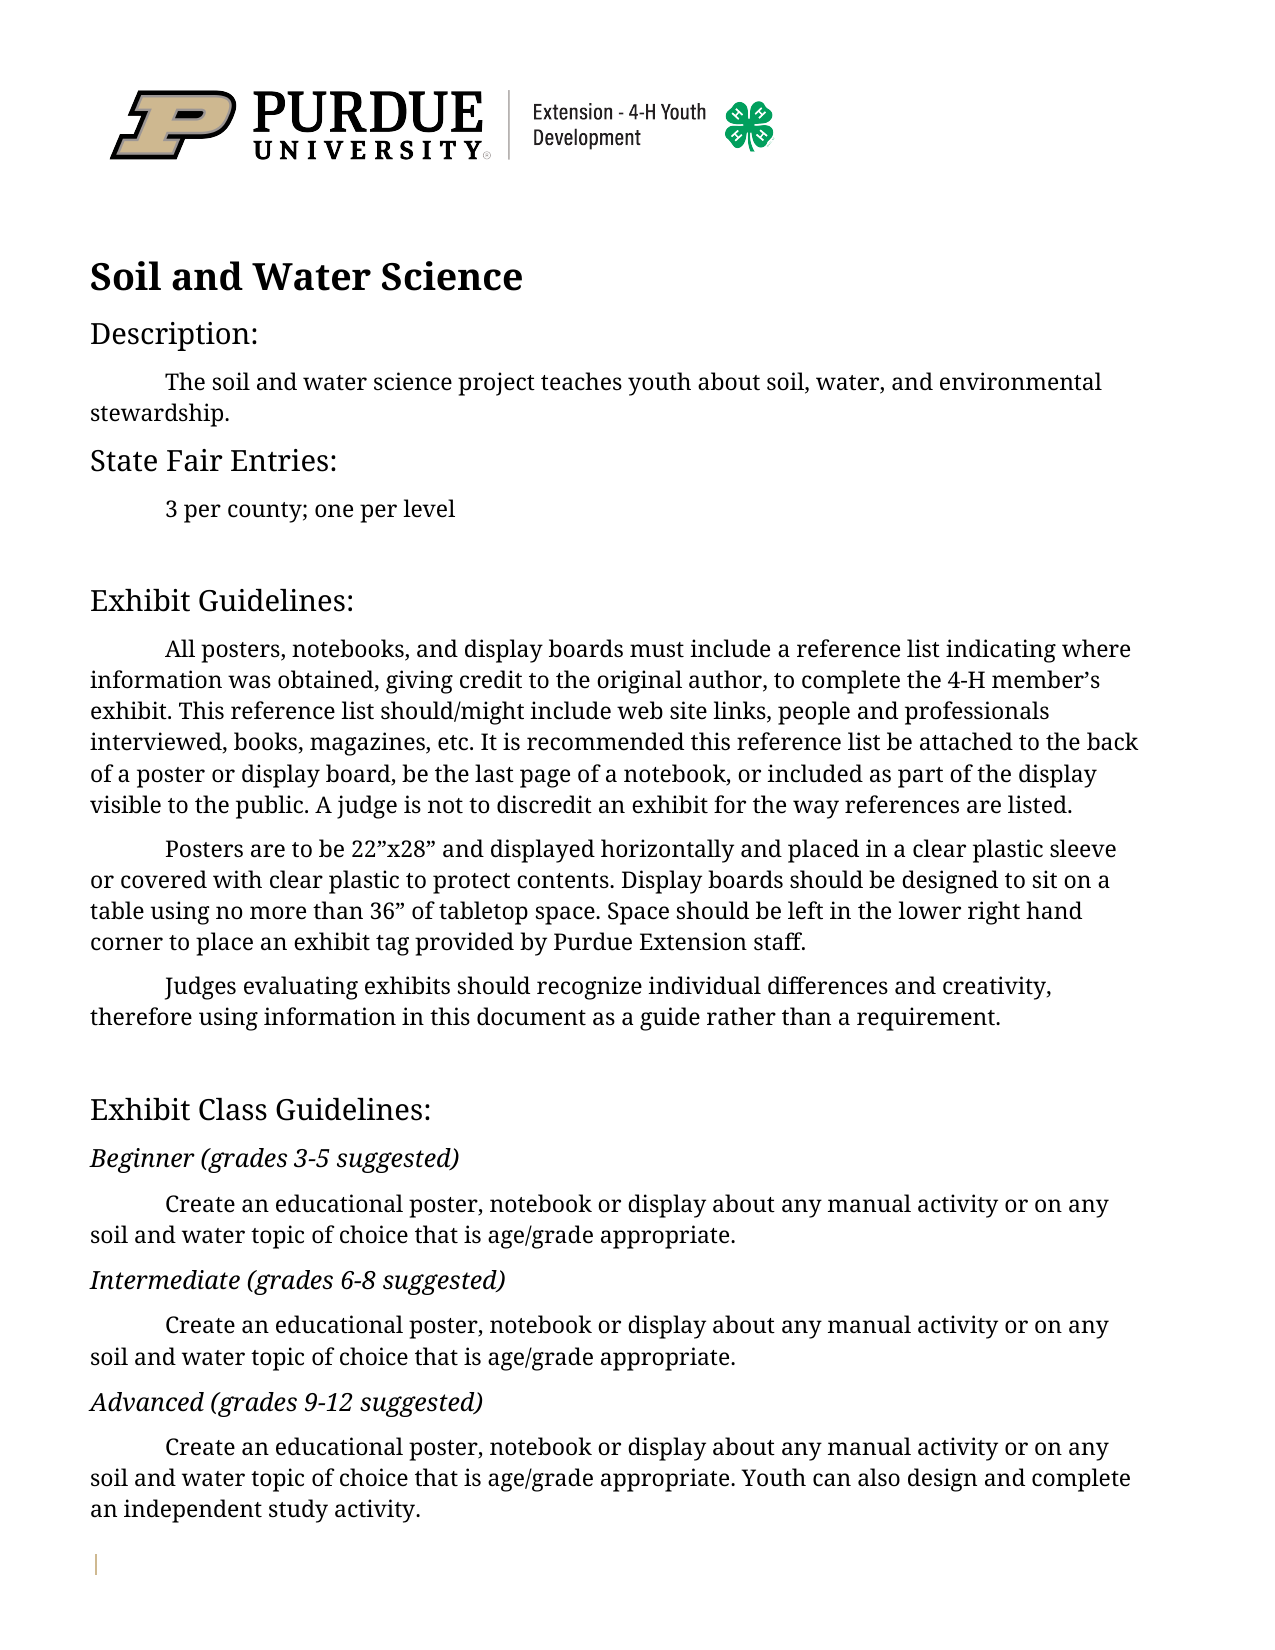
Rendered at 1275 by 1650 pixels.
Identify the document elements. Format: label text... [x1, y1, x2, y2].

text Create an educational poster, notebook or display about any manual activity or on any soil and water topic of choice that is age/grade appropriate. [90, 1188, 1147, 1250]
text 3 per county; one per level [90, 493, 1147, 524]
text Exhibit Guidelines: [90, 580, 1147, 620]
picture [109, 87, 819, 164]
text State Fair Entries: [90, 441, 1147, 480]
text Description: [90, 313, 1147, 353]
text Posters are to be 22”x28” and displayed horizontally and placed in a clear plastic sleeve or covered with clear plastic to protect contents. Display boards should be designed to sit on a table using no more than 36” of tabletop space. Space should be left in the lower right hand corner to place an exhibit tag provided by Purdue Extension staff. [90, 833, 1147, 958]
text Create an educational poster, notebook or display about any manual activity or on any soil and water topic of choice that is age/grade appropriate. Youth can also design and complete an independent study activity. [90, 1431, 1147, 1524]
text Exhibit Class Guidelines: [90, 1089, 1147, 1128]
text Beginner (grades 3-5 suggested) [90, 1141, 1147, 1175]
text Advanced (grades 9-12 suggested) [90, 1384, 1147, 1418]
text Judges evaluating exhibits should recognize individual differences and creativity, therefore using information in this document as a guide rather than a requirement. [90, 970, 1147, 1033]
text All posters, notebooks, and display boards must include a reference list indicating where information was obtained, giving credit to the original author, to complete the 4-H member’s exhibit. This reference list should/might include web site links, people and professionals interviewed, books, magazines, etc. It is recommended this reference list be attached to the back of a poster or display board, be the last page of a notebook, or included as part of the display visible to the public. A judge is not to discredit an exhibit for the way references are listed. [90, 633, 1147, 820]
subtitle Soil and Water Science [90, 250, 1147, 301]
text Create an educational poster, notebook or display about any manual activity or on any soil and water topic of choice that is age/grade appropriate. [90, 1309, 1147, 1372]
text Intermediate (grades 6-8 suggested) [90, 1263, 1147, 1297]
text The soil and water science project teaches youth about soil, water, and environmental stewardship. [90, 366, 1147, 428]
